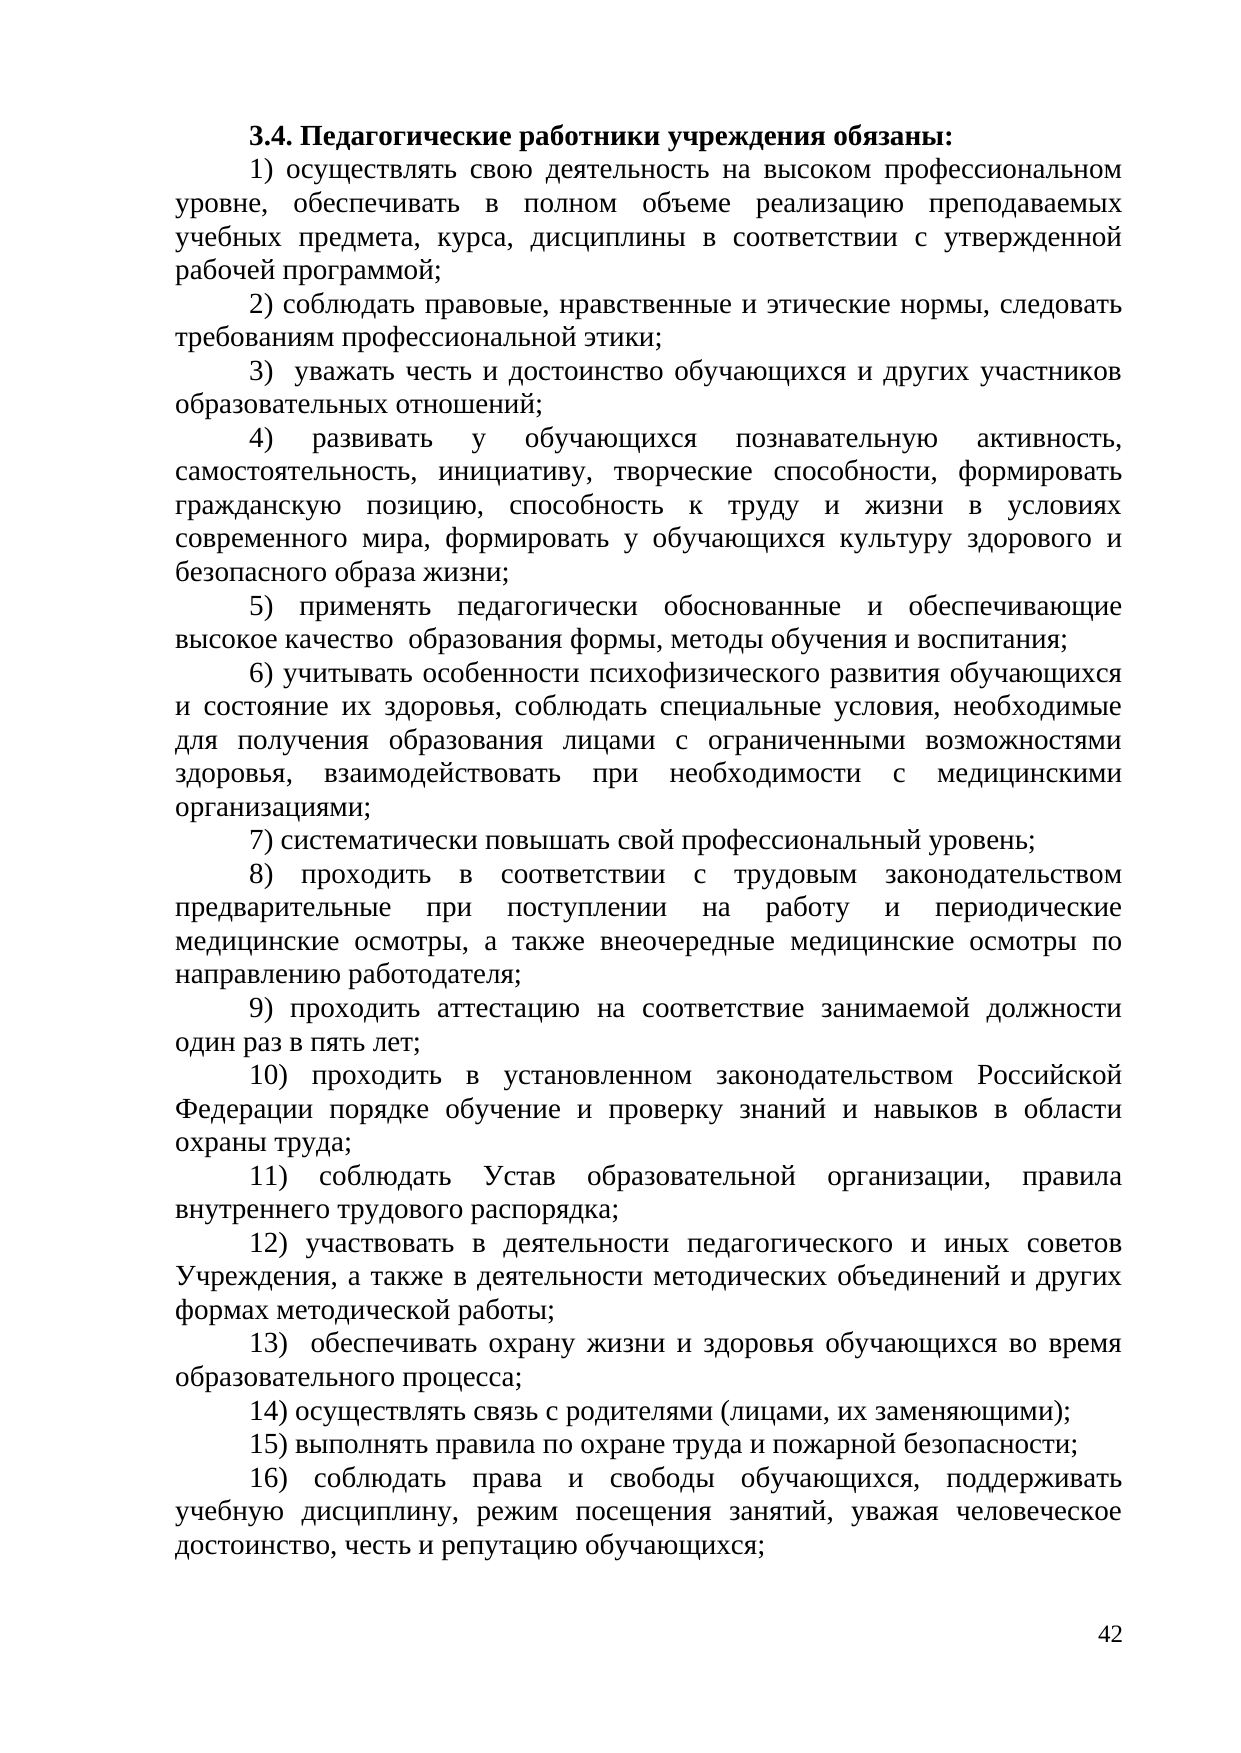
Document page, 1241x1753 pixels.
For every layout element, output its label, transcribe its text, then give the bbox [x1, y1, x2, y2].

text 11) соблюдать Устав образовательной организации, правила внутреннего трудового распорядка; [175, 1158, 1123, 1225]
text 5) применять педагогически обоснованные и обеспечивающие высокое качество образования формы, методы обучения и воспитания; [175, 588, 1123, 655]
text 13) обеспечивать охрану жизни и здоровья обучающихся во время образовательного процесса; [175, 1326, 1123, 1393]
text 15) выполнять правила по охране труда и пожарной безопасности; [175, 1426, 1123, 1460]
text 2) соблюдать правовые, нравственные и этические нормы, следовать требованиям профессиональной этики; [175, 286, 1123, 353]
text 8) проходить в соответствии с трудовым законодательством предварительные при поступлении на работу и периодические медицинские осмотры, а также внеочередные медицинские осмотры по направлению работодателя; [175, 856, 1123, 990]
text 1) осуществлять свою деятельность на высоком профессиональном уровне, обеспечивать в полном объеме реализацию преподаваемых учебных предмета, курса, дисциплины в соответствии с утвержденной рабочей программой; [175, 152, 1123, 286]
text 3) уважать честь и достоинство обучающихся и других участников образовательных отношений; [175, 353, 1123, 420]
text 6) учитывать особенности психофизического развития обучающихся и состояние их здоровья, соблюдать специальные условия, необходимые для получения образования лицами с ограниченными возможностями здоровья, взаимодействовать при необходимости с медицинскими организациями; [175, 655, 1123, 822]
text 4) развивать у обучающихся познавательную активность, самостоятельность, инициативу, творческие способности, формировать гражданскую позицию, способность к труду и жизни в условиях современного мира, формировать у обучающихся культуру здорового и безопасного образа жизни; [175, 420, 1123, 588]
text 10) проходить в установленном законодательством Российской Федерации порядке обучение и проверку знаний и навыков в области охраны труда; [175, 1057, 1123, 1158]
text 9) проходить аттестацию на соответствие занимаемой должности один раз в пять лет; [175, 990, 1123, 1057]
text 14) осуществлять связь с родителями (лицами, их заменяющими); [175, 1393, 1123, 1426]
text 16) соблюдать права и свободы обучающихся, поддерживать учебную дисциплину, режим посещения занятий, уважая человеческое достоинство, честь и репутацию обучающихся; [175, 1460, 1123, 1560]
text 12) участвовать в деятельности педагогического и иных советов Учреждения, а также в деятельности методических объединений и других формах методической работы; [175, 1225, 1123, 1326]
text 7) систематически повышать свой профессиональный уровень; [175, 822, 1123, 856]
text 3.4. Педагогические работники учреждения обязаны: [175, 118, 1123, 152]
